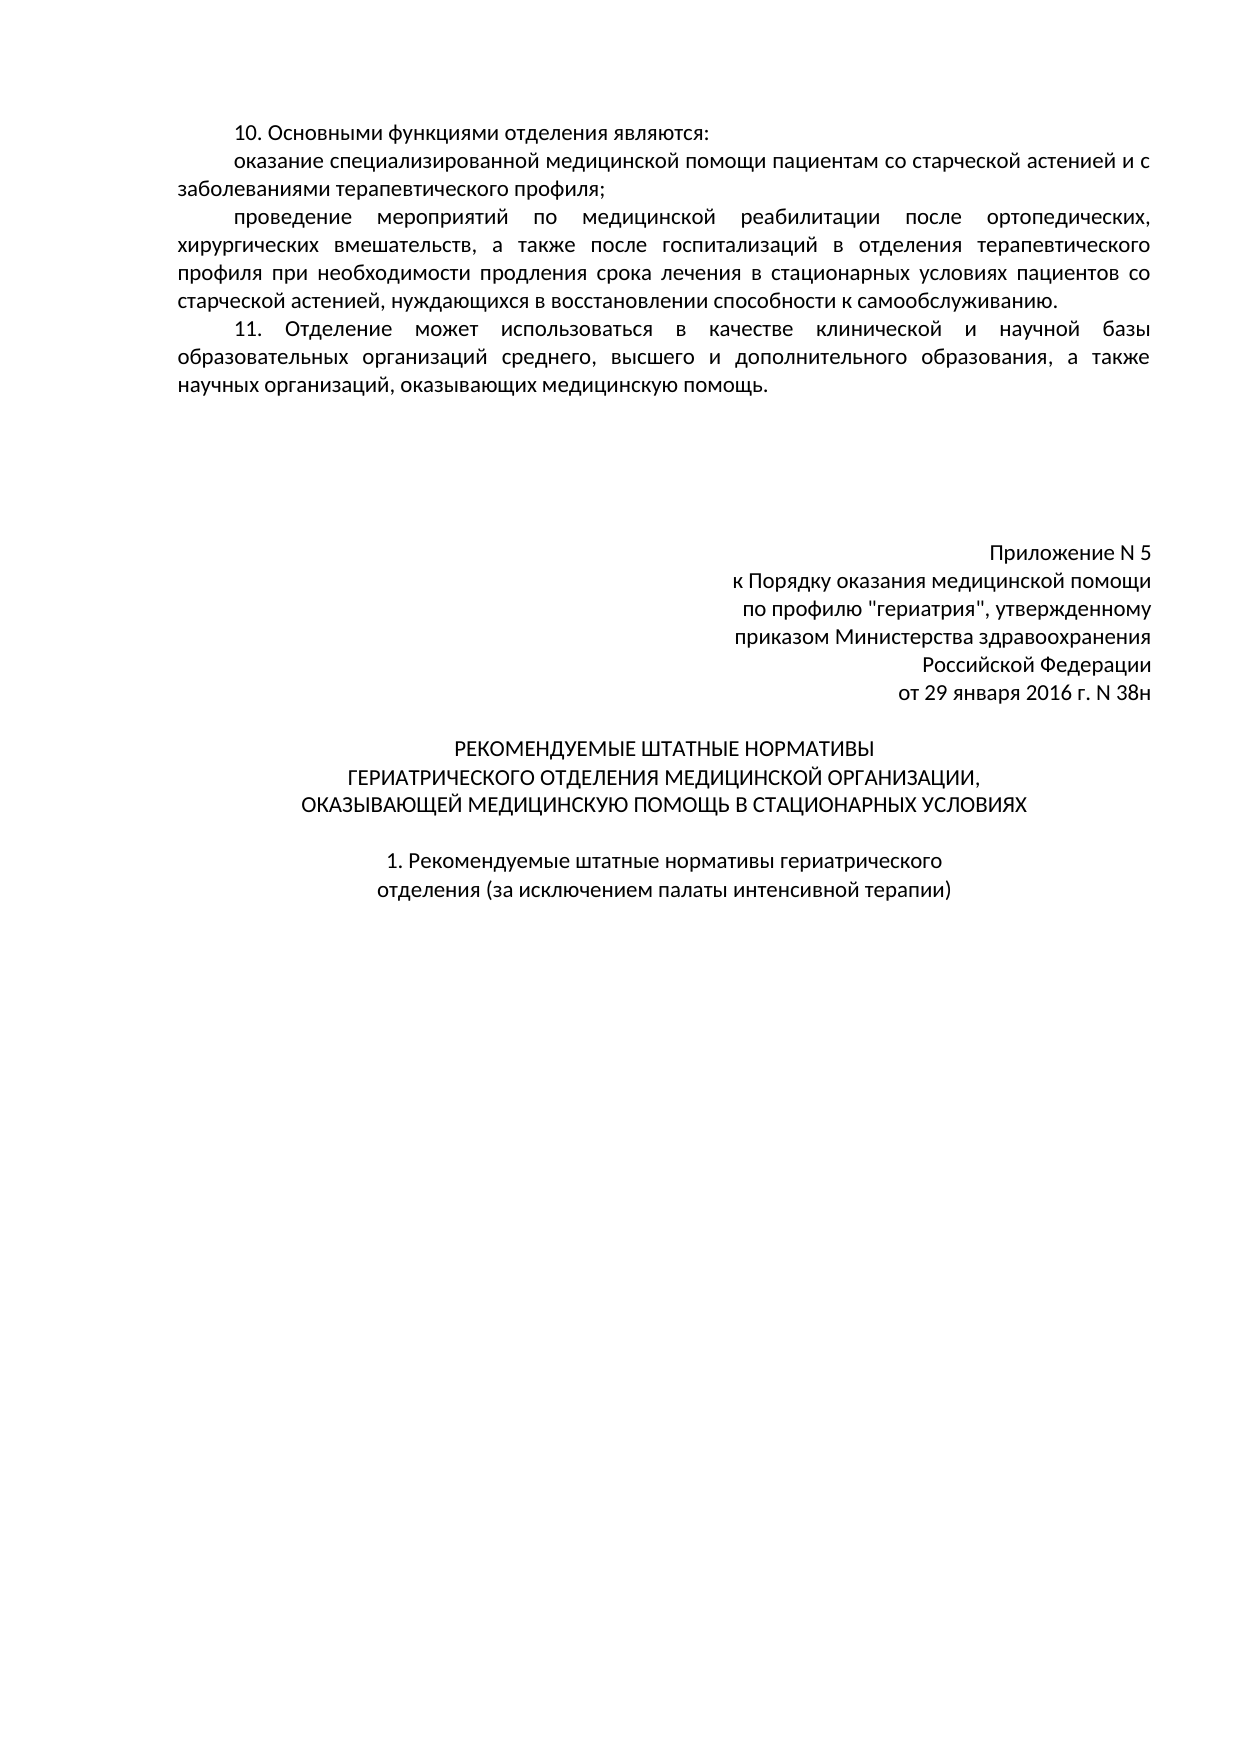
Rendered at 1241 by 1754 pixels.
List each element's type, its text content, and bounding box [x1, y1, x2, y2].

text ГЕРИАТРИЧЕСКОГО ОТДЕЛЕНИЯ МЕДИЦИНСКОЙ ОРГАНИЗАЦИИ, [177, 763, 1152, 791]
text ОКАЗЫВАЮЩЕЙ МЕДИЦИНСКУЮ ПОМОЩЬ В СТАЦИОНАРНЫХ УСЛОВИЯХ [177, 791, 1152, 819]
text от 29 января 2016 г. N 38н [177, 678, 1152, 707]
text отделения (за исключением палаты интенсивной терапии) [177, 875, 1152, 903]
text 11. Отделение может использоваться в качестве клинической и научной базы образовательных организаций среднего, высшего и дополнительного образования, а также научных организаций, оказывающих медицинскую помощь. [177, 314, 1152, 398]
text к Порядку оказания медицинской помощи [177, 566, 1152, 594]
text Российской Федерации [177, 651, 1152, 678]
text проведение мероприятий по медицинской реабилитации после ортопедических, хирургических вмешательств, а также после госпитализаций в отделения терапевтического профиля при необходимости продления срока лечения в стационарных условиях пациентов со старческой астенией, нуждающихся в восстановлении способности к самообслуживанию. [177, 202, 1152, 314]
text РЕКОМЕНДУЕМЫЕ ШТАТНЫЕ НОРМАТИВЫ [177, 734, 1152, 763]
text приказом Министерства здравоохранения [177, 622, 1152, 651]
text оказание специализированной медицинской помощи пациентам со старческой астенией и с заболеваниями терапевтического профиля; [177, 146, 1152, 202]
text Приложение N 5 [177, 538, 1152, 566]
text 1. Рекомендуемые штатные нормативы гериатрического [177, 847, 1152, 875]
text 10. Основными функциями отделения являются: [177, 118, 1152, 146]
text по профилю "гериатрия", утвержденному [177, 594, 1152, 622]
